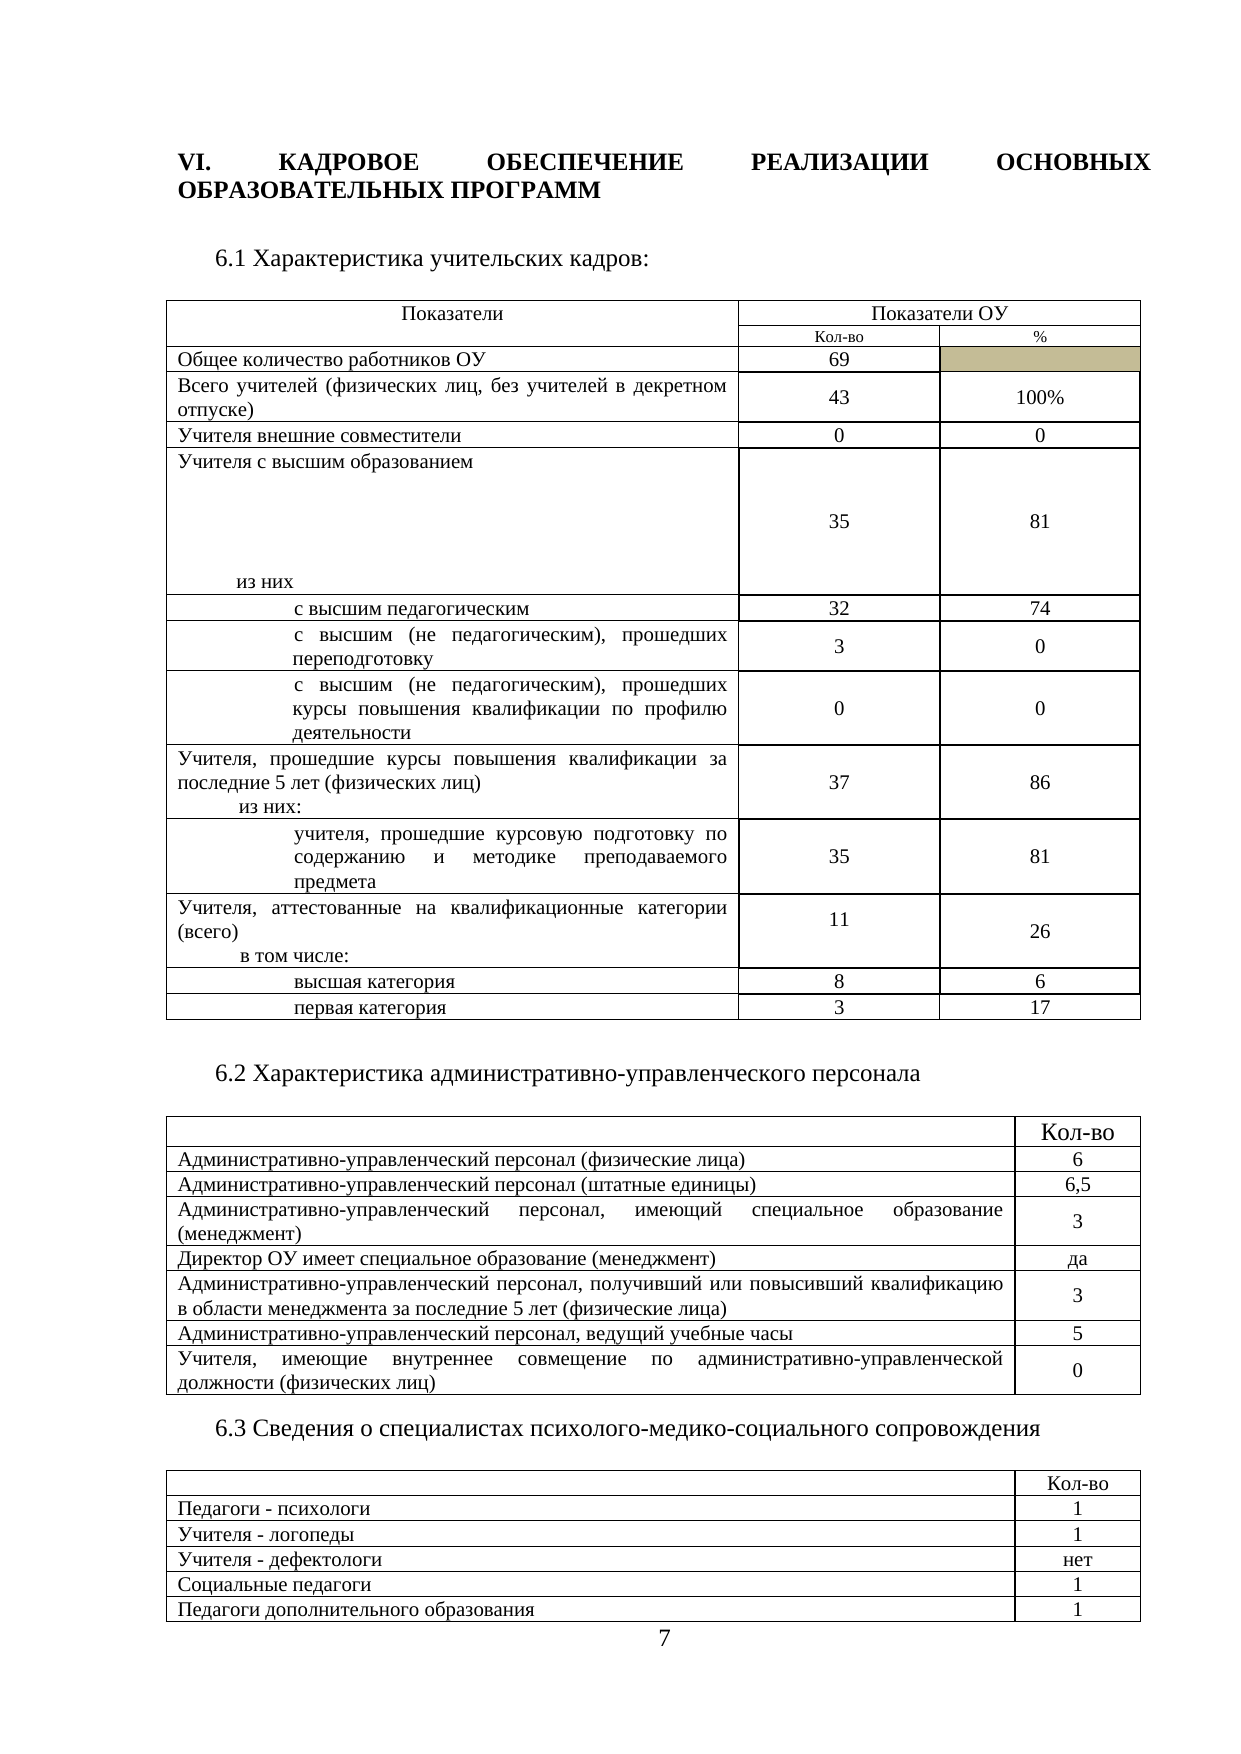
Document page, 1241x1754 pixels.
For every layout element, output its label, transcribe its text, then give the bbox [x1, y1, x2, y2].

table_cell нет [1016, 1547, 1140, 1571]
table_cell 32 [740, 596, 939, 619]
text VI. КАДРОВОЕ ОБЕСПЕЧЕНИЕ РЕАЛИЗАЦИИ ОСНОВНЫХ ОБРАЗОВАТЕЛЬНЫХ ПРОГРАММ [177, 147, 1152, 204]
table_cell 17 [940, 995, 1140, 1019]
table_cell с высшим педагогическим [167, 595, 738, 619]
table_cell 1 [1016, 1521, 1140, 1546]
table_cell Учителя, прошедшие курсы повышения квалификации за последние 5 лет (физических лиц) из них: [167, 745, 738, 818]
table_cell 11 [740, 895, 939, 967]
table_cell 3 [739, 622, 939, 670]
table_cell 6 [1016, 1147, 1140, 1171]
table_cell учителя, прошедшие курсовую подготовку по содержанию и методике преподаваемого предмета [167, 819, 738, 893]
table_cell 1 [1016, 1597, 1140, 1621]
table_cell 81 [941, 449, 1139, 593]
table_cell 0 [1016, 1346, 1140, 1394]
table_cell 37 [739, 746, 939, 818]
table_cell % [940, 326, 1140, 346]
table_cell Кол-во [739, 326, 939, 346]
table_cell Учителя внешние совместители [167, 422, 738, 447]
table_cell Административно-управленческий персонал, имеющий специальное образование (менеджмент) [167, 1197, 1014, 1245]
table_cell 1 [1016, 1496, 1140, 1520]
table_cell Директор ОУ имеет специальное образование (менеджмент) [167, 1246, 1014, 1270]
table_cell Учителя, имеющие внутреннее совмещение по административно-управленческой должности (физических лиц) [167, 1346, 1014, 1394]
table_cell 5 [1016, 1321, 1140, 1344]
table_cell 3 [1016, 1271, 1140, 1319]
table_cell 0 [941, 423, 1139, 447]
table_cell Административно-управленческий персонал (физические лица) [167, 1147, 1014, 1171]
table_cell 86 [941, 746, 1139, 818]
table_cell Всего учителей (физических лиц, без учителей в декретном отпуске) [167, 372, 738, 421]
table_cell 0 [941, 622, 1139, 670]
table_cell 74 [941, 596, 1139, 619]
table_cell Педагоги - психологи [167, 1496, 1014, 1520]
table_cell Педагоги дополнительного образования [167, 1597, 1014, 1621]
table_cell 0 [739, 423, 939, 447]
table_cell 8 [739, 969, 939, 993]
text 6.3 Сведения о специалистах психолого-медико-социального сопровождения [215, 1413, 1152, 1441]
table_cell с высшим (не педагогическим), прошедших курсы повышения квалификации по профилю деятельности [167, 671, 738, 744]
table_cell высшая категория [167, 968, 738, 993]
table_header Кол-во [1016, 1471, 1140, 1495]
table_cell да [1016, 1246, 1140, 1270]
table_cell 69 [739, 347, 939, 371]
table_cell 35 [740, 820, 939, 893]
table_cell 3 [739, 995, 939, 1019]
table_cell 43 [739, 373, 939, 421]
table_header Показатели ОУ [739, 301, 1140, 325]
table_cell 26 [941, 895, 1139, 967]
table_cell 100% [941, 372, 1139, 421]
table_cell Общее количество работников ОУ [167, 347, 738, 371]
table_cell 6,5 [1016, 1172, 1140, 1196]
table_cell Учителя - логопеды [167, 1521, 1014, 1546]
text 6.1 Характеристика учительских кадров: [215, 243, 1152, 271]
table_header [167, 1471, 1014, 1495]
table_cell Административно-управленческий персонал, получивший или повысивший квалификацию в области менеджмента за последние 5 лет (физические лица) [167, 1271, 1014, 1319]
table_cell Учителя, аттестованные на квалификационные категории (всего) в том числе: [167, 894, 738, 967]
table_cell 1 [1016, 1572, 1140, 1596]
table_cell 35 [740, 449, 939, 593]
text 6.2 Характеристика административно-управленческого персонала [215, 1058, 1152, 1087]
table_cell Учителя - дефектологи [167, 1547, 1014, 1571]
table_cell первая категория [167, 994, 738, 1019]
table_cell 6 [941, 969, 1139, 993]
table_cell [941, 347, 1140, 371]
table_cell Административно-управленческий персонал (штатные единицы) [167, 1172, 1014, 1196]
table_cell с высшим (не педагогическим), прошедших переподготовку [167, 621, 738, 670]
table_header [167, 1117, 1014, 1146]
table_cell 0 [739, 672, 939, 744]
table_cell Учителя с высшим образованием из них [167, 448, 738, 593]
table_header Показатели [167, 301, 738, 346]
table_cell Административно-управленческий персонал, ведущий учебные часы [167, 1321, 1014, 1344]
table_header Кол-во [1016, 1117, 1140, 1146]
table_cell 0 [941, 672, 1139, 744]
table_cell 81 [941, 820, 1139, 893]
table_cell Социальные педагоги [167, 1572, 1014, 1596]
table_cell 3 [1016, 1197, 1140, 1245]
